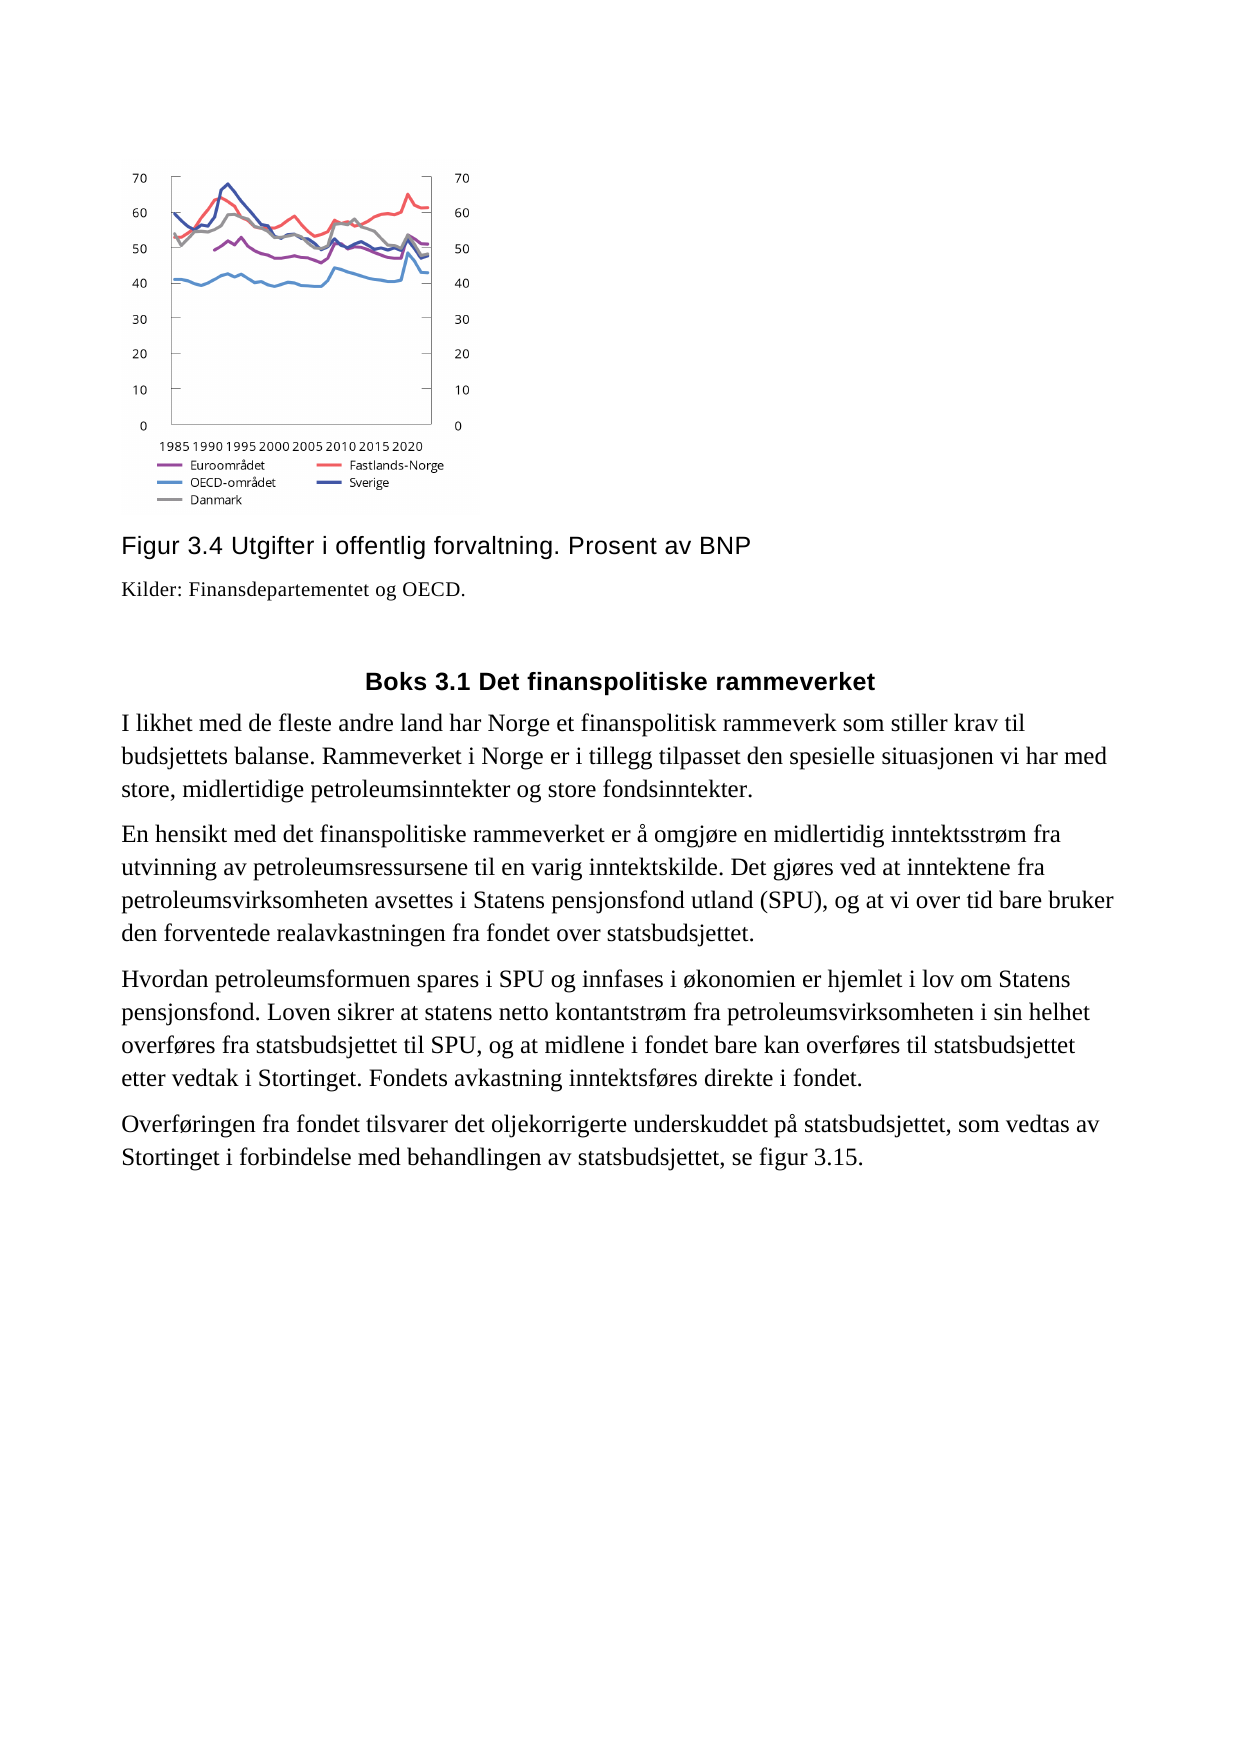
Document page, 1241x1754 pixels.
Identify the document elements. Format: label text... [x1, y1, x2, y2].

text Hvordan petroleumsformuen spares i SPU og innfases i økonomien er hjemlet i lov om Statens pensjonsfond. Loven sikrer at statens netto kontantstrøm fra petroleumsvirksomheten i sin helhet overføres fra statsbudsjettet til SPU, og at midlene i fondet bare kan overføres til statsbudsjettet etter vedtak i Stortinget. Fondets avkastning inntektsføres direkte i fondet. [121, 964, 1119, 1092]
text Det finanspolitiske rammeverket [121, 667, 1119, 695]
text Utgifter i offentlig forvaltning. Prosent av BNP [121, 531, 1119, 560]
picture [121, 159, 481, 515]
text En hensikt med det finanspolitiske rammeverket er å omgjøre en midlertidig inntektsstrøm fra utvinning av petroleumsressursene til en varig inntektskilde. Det gjøres ved at inntektene fra petroleumsvirksomheten avsettes i Statens pensjonsfond utland (SPU), og at vi over tid bare bruker den forventede realavkastningen fra fondet over statsbudsjettet. [121, 819, 1119, 947]
text Overføringen fra fondet tilsvarer det oljekorrigerte underskuddet på statsbudsjettet, som vedtas av Stortinget i forbindelse med behandlingen av statsbudsjettet, se figur 3.15. [121, 1109, 1119, 1170]
text I likhet med de fleste andre land har Norge et finanspolitisk rammeverk som stiller krav til budsjettets balanse. Rammeverket i Norge er i tillegg tilpasset den spesielle situasjonen vi har med store, midlertidige petroleumsinntekter og store fondsinntekter. [121, 708, 1119, 803]
text Kilder: Finansdepartementet og OECD. [121, 576, 1119, 601]
